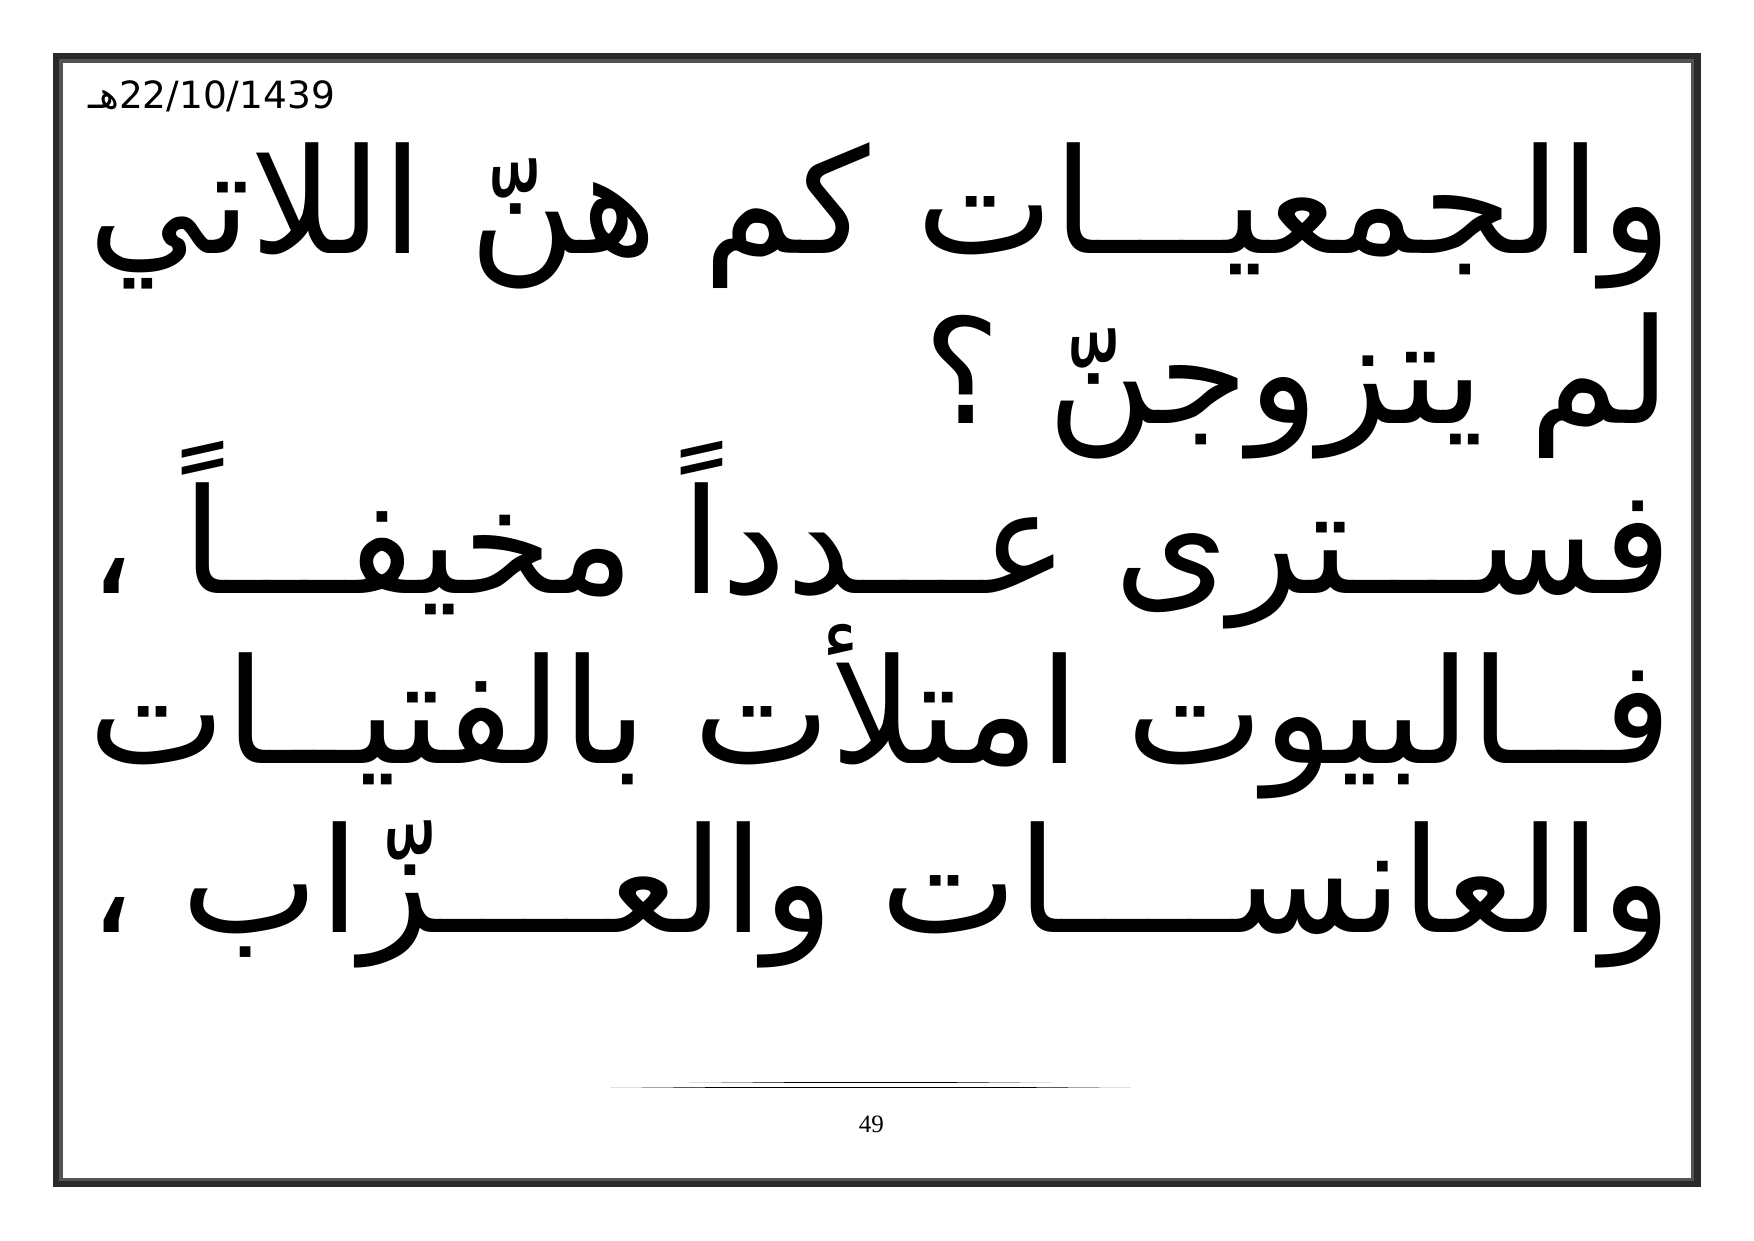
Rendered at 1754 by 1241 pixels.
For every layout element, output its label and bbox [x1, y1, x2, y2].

text [89, 118, 1672, 458]
text [89, 458, 1672, 967]
